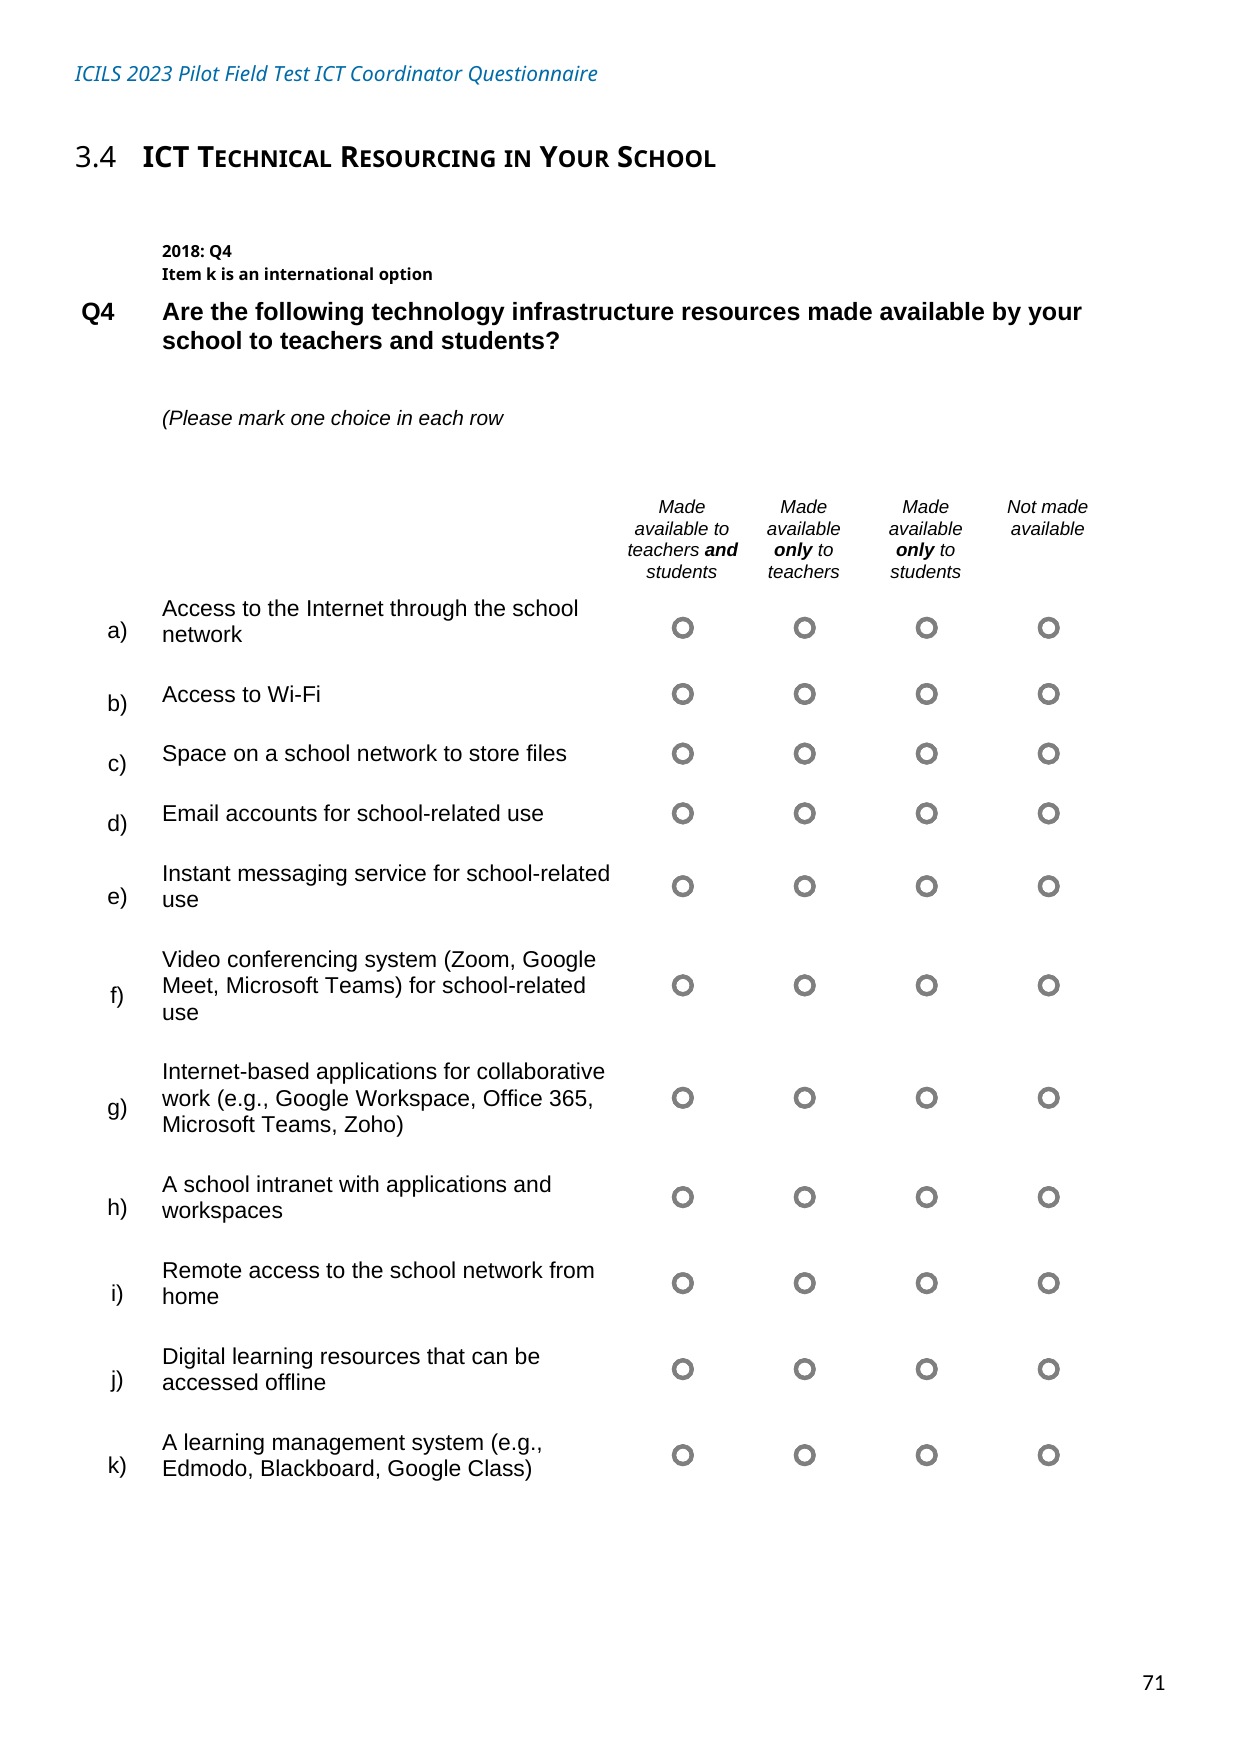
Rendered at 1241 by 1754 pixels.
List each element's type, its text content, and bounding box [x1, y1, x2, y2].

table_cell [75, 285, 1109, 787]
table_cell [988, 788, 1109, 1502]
list ICT Technical Resourcing in Your School [75, 137, 1165, 176]
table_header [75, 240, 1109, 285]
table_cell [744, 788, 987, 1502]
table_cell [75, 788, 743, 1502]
